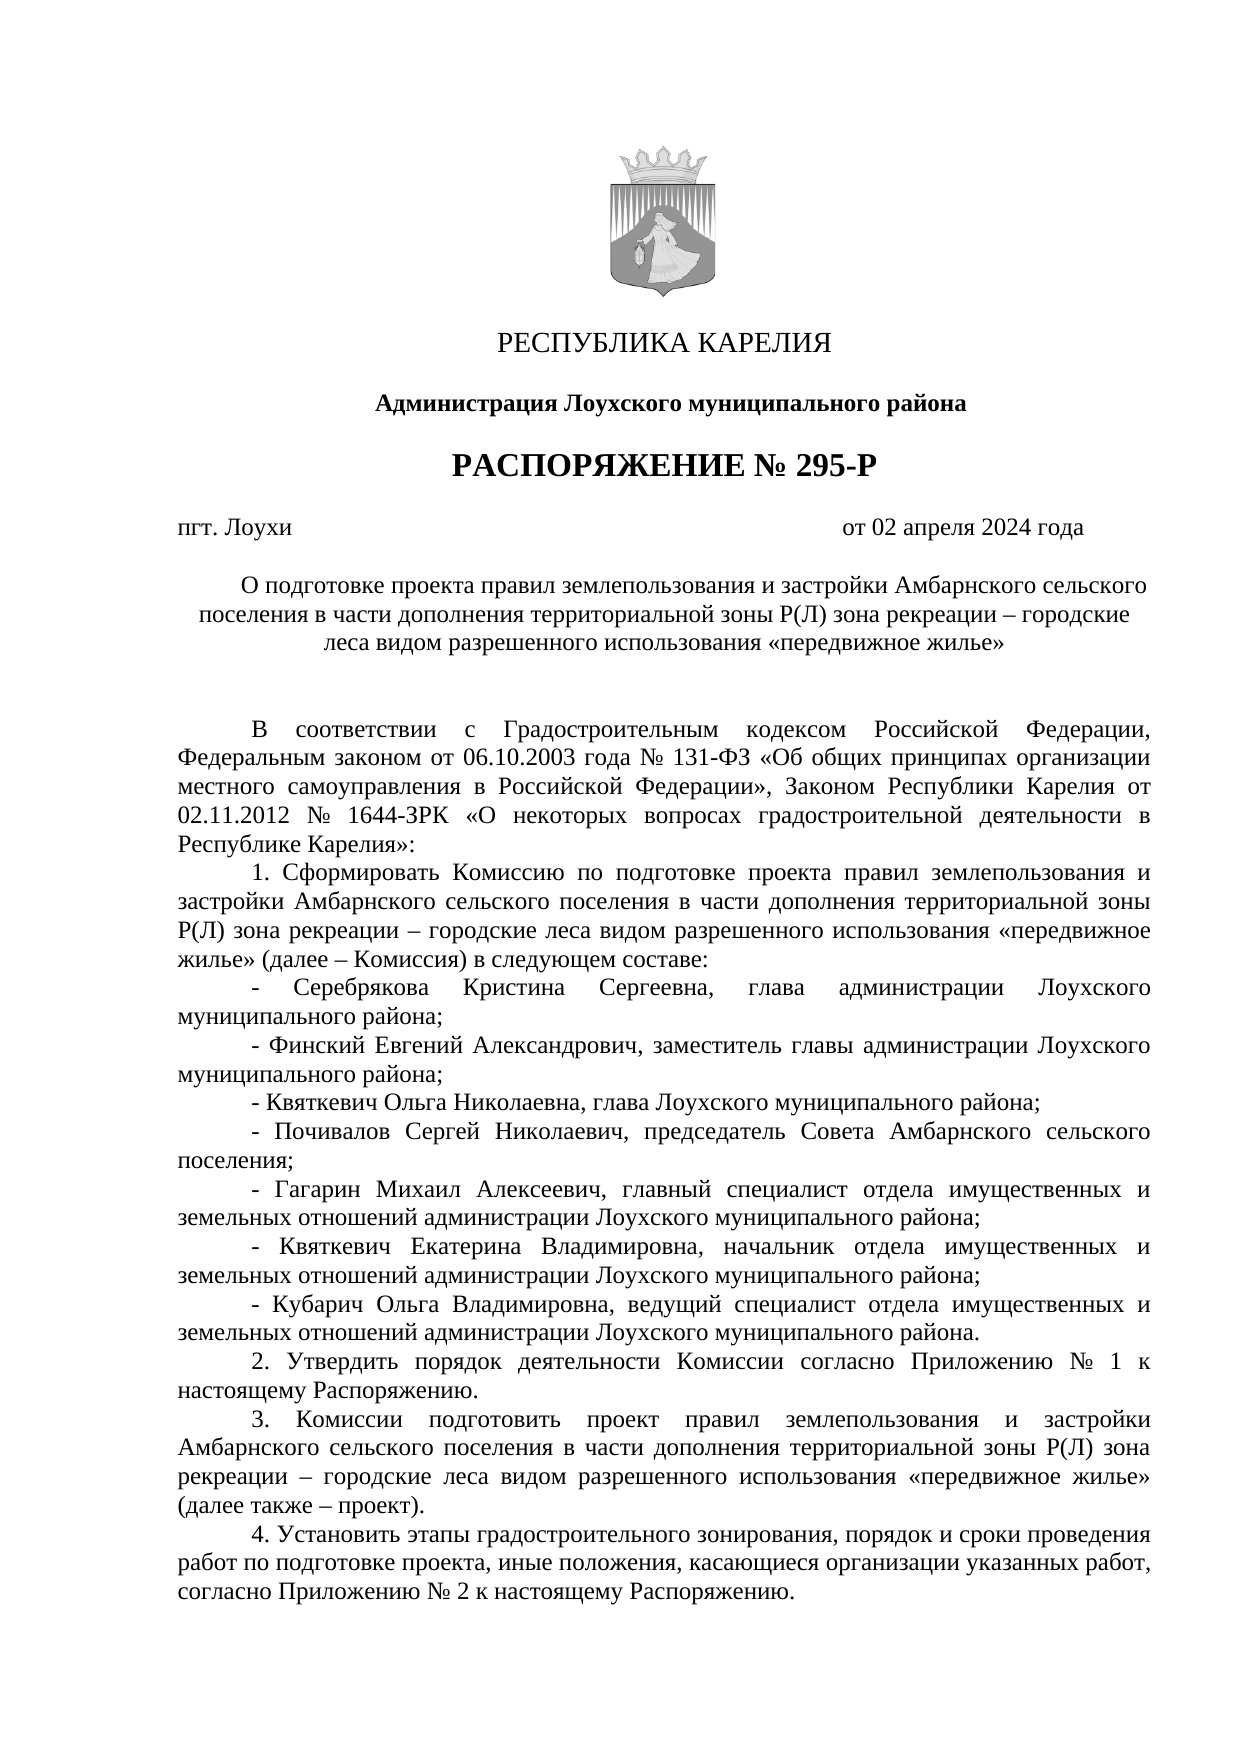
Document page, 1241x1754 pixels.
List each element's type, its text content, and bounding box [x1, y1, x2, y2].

text - Финский Евгений Александрович, заместитель главы администрации Лоухского муниципального района; [177, 1030, 1152, 1087]
text 4. Установить этапы градостроительного зонирования, порядок и сроки проведения работ по подготовке проекта, иные положения, касающиеся организации указанных работ, согласно Приложению № 2 к настоящему Распоряжению. [177, 1519, 1152, 1605]
text О подготовке проекта правил землепользования и застройки Амбарнского сельского поселения в части дополнения территориальной зоны Р(Л) зона рекреации – городские леса видом разрешенного использования «передвижное жилье» [177, 570, 1152, 656]
text 3. Комиссии подготовить проект правил землепользования и застройки Амбарнского сельского поселения в части дополнения территориальной зоны Р(Л) зона рекреации – городские леса видом разрешенного использования «передвижное жилье» (далее также – проект). [177, 1404, 1152, 1519]
subtitle РАСПОРЯЖЕНИЕ № 295-Р [177, 445, 1152, 484]
text - Гагарин Михаил Алексеевич, главный специалист отдела имущественных и земельных отношений администрации Лоухского муниципального района; [177, 1174, 1152, 1231]
text - Квяткевич Ольга Николаевна, глава Лоухского муниципального района; [177, 1087, 1152, 1116]
text - Серебрякова Кристина Сергеевна, глава администрации Лоухского муниципального района; [177, 972, 1152, 1030]
text В соответствии с Градостроительным кодексом Российской Федерации, Федеральным законом от 06.10.2003 года № 131-ФЗ «Об общих принципах организации местного самоуправления в Российской Федерации», Законом Республики Карелия от 02.11.2012 № 1644-ЗРК «О некоторых вопросах градостроительной деятельности в Республике Карелия»: [177, 714, 1152, 857]
text 2. Утвердить порядок деятельности Комиссии согласно Приложению № 1 к настоящему Распоряжению. [177, 1346, 1152, 1404]
text - Кубарич Ольга Владимировна, ведущий специалист отдела имущественных и земельных отношений администрации Лоухского муниципального района. [177, 1289, 1152, 1346]
subtitle Администрация Лоухского муниципального района [177, 388, 1152, 417]
text пгт. Лоухи от 02 апреля 2024 года [177, 512, 1152, 541]
text 1. Сформировать Комиссию по подготовке проекта правил землепользования и застройки Амбарнского сельского поселения в части дополнения территориальной зоны Р(Л) зона рекреации – городские леса видом разрешенного использования «передвижное жилье» (далее – Комиссия) в следующем составе: [177, 857, 1152, 972]
text - Почивалов Сергей Николаевич, председатель Совета Амбарнского сельского поселения; [177, 1116, 1152, 1174]
subtitle РЕСПУБЛИКА КАРЕЛИЯ [177, 326, 1152, 359]
text - Квяткевич Екатерина Владимировна, начальник отдела имущественных и земельных отношений администрации Лоухского муниципального района; [177, 1231, 1152, 1289]
